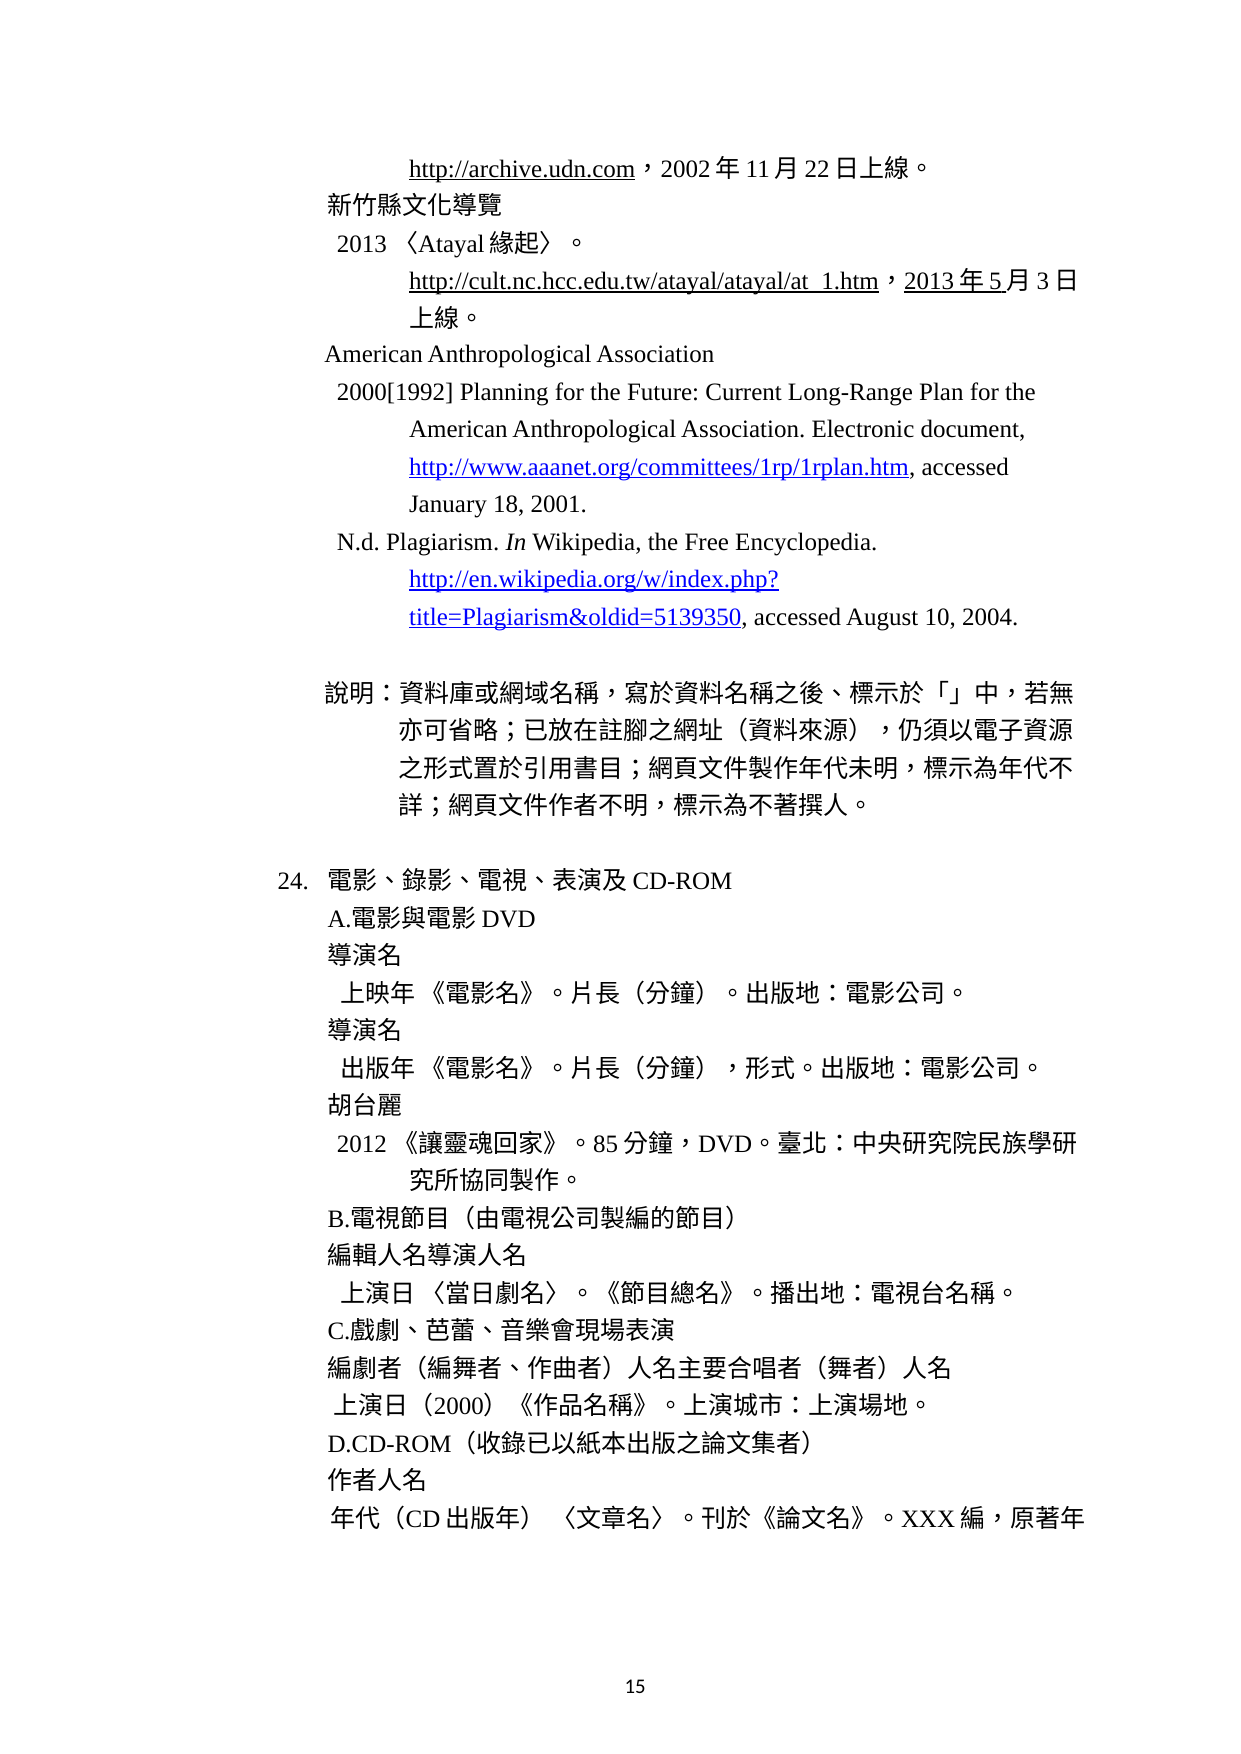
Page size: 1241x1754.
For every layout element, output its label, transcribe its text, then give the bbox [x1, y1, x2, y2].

list 作者人名 [327, 1460, 1092, 1498]
list 胡台麗 [327, 1085, 1092, 1123]
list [324, 148, 1092, 185]
list 上演日 〈當日劇名〉。《節目總名》。播出地：電視台名稱。 [327, 1273, 1092, 1310]
list 說明：資料庫或網域名稱，寫於資料名稱之後、標示於「」中，若無亦可省略；已放在註腳之網址（資料來源），仍須以電子資源之形式置於引用書目；網頁文件製作年代未明，標示為年代不詳；網頁文件作者不明，標示為不著撰人。 [324, 673, 1092, 823]
list 2012 《讓靈魂回家》。85分鐘，DVD。臺北：中央研究院民族學研究所協同製作。 [324, 1123, 1092, 1198]
list 編輯人名導演人名 [327, 1235, 1092, 1273]
list 出版年 《電影名》。片長（分鐘），形式。出版地：電影公司。 [327, 1048, 1092, 1085]
list 2000[1992] Planning for the Future: Current Long-Range Plan for the American Anthropological Association. Electronic document, http://www.aaanet.org/committees/1rp/1rplan.htm, accessed January 18, 2001. [324, 373, 1092, 523]
list 導演名 [327, 1010, 1092, 1048]
list 2013 〈Atayal緣起〉。http://cult.nc.hcc.edu.tw/atayal/atayal/at_1.htm，2013年5月3日上線。 [324, 223, 1092, 335]
list American Anthropological Association [324, 335, 1092, 373]
list 編劇者（編舞者、作曲者）人名主要合唱者（舞者）人名 [327, 1348, 1092, 1385]
list N.d. Plagiarism. In Wikipedia, the Free Encyclopedia. http://en.wikipedia.org/w/index.php?title=Plagiarism&oldid=5139350, accessed August 10, 2004. [324, 523, 1092, 635]
list A.電影與電影DVD [327, 898, 1092, 935]
list 新竹縣文化導覽 [327, 185, 1092, 223]
list C.戲劇、芭蕾、音樂會現場表演 [327, 1310, 1092, 1348]
list 上演日（2000）《作品名稱》。上演城市：上演場地。 [327, 1385, 1092, 1423]
list B.電視節目（由電視公司製編的節目） [327, 1198, 1092, 1235]
list D.CD-ROM（收錄已以紙本出版之論文集者） [327, 1423, 1092, 1460]
list 電影、錄影、電視、表演及CD-ROM [277, 860, 1092, 898]
list 上映年 《電影名》。片長（分鐘）。出版地：電影公司。 [327, 973, 1092, 1010]
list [324, 1498, 1092, 1535]
list 導演名 [327, 935, 1092, 973]
